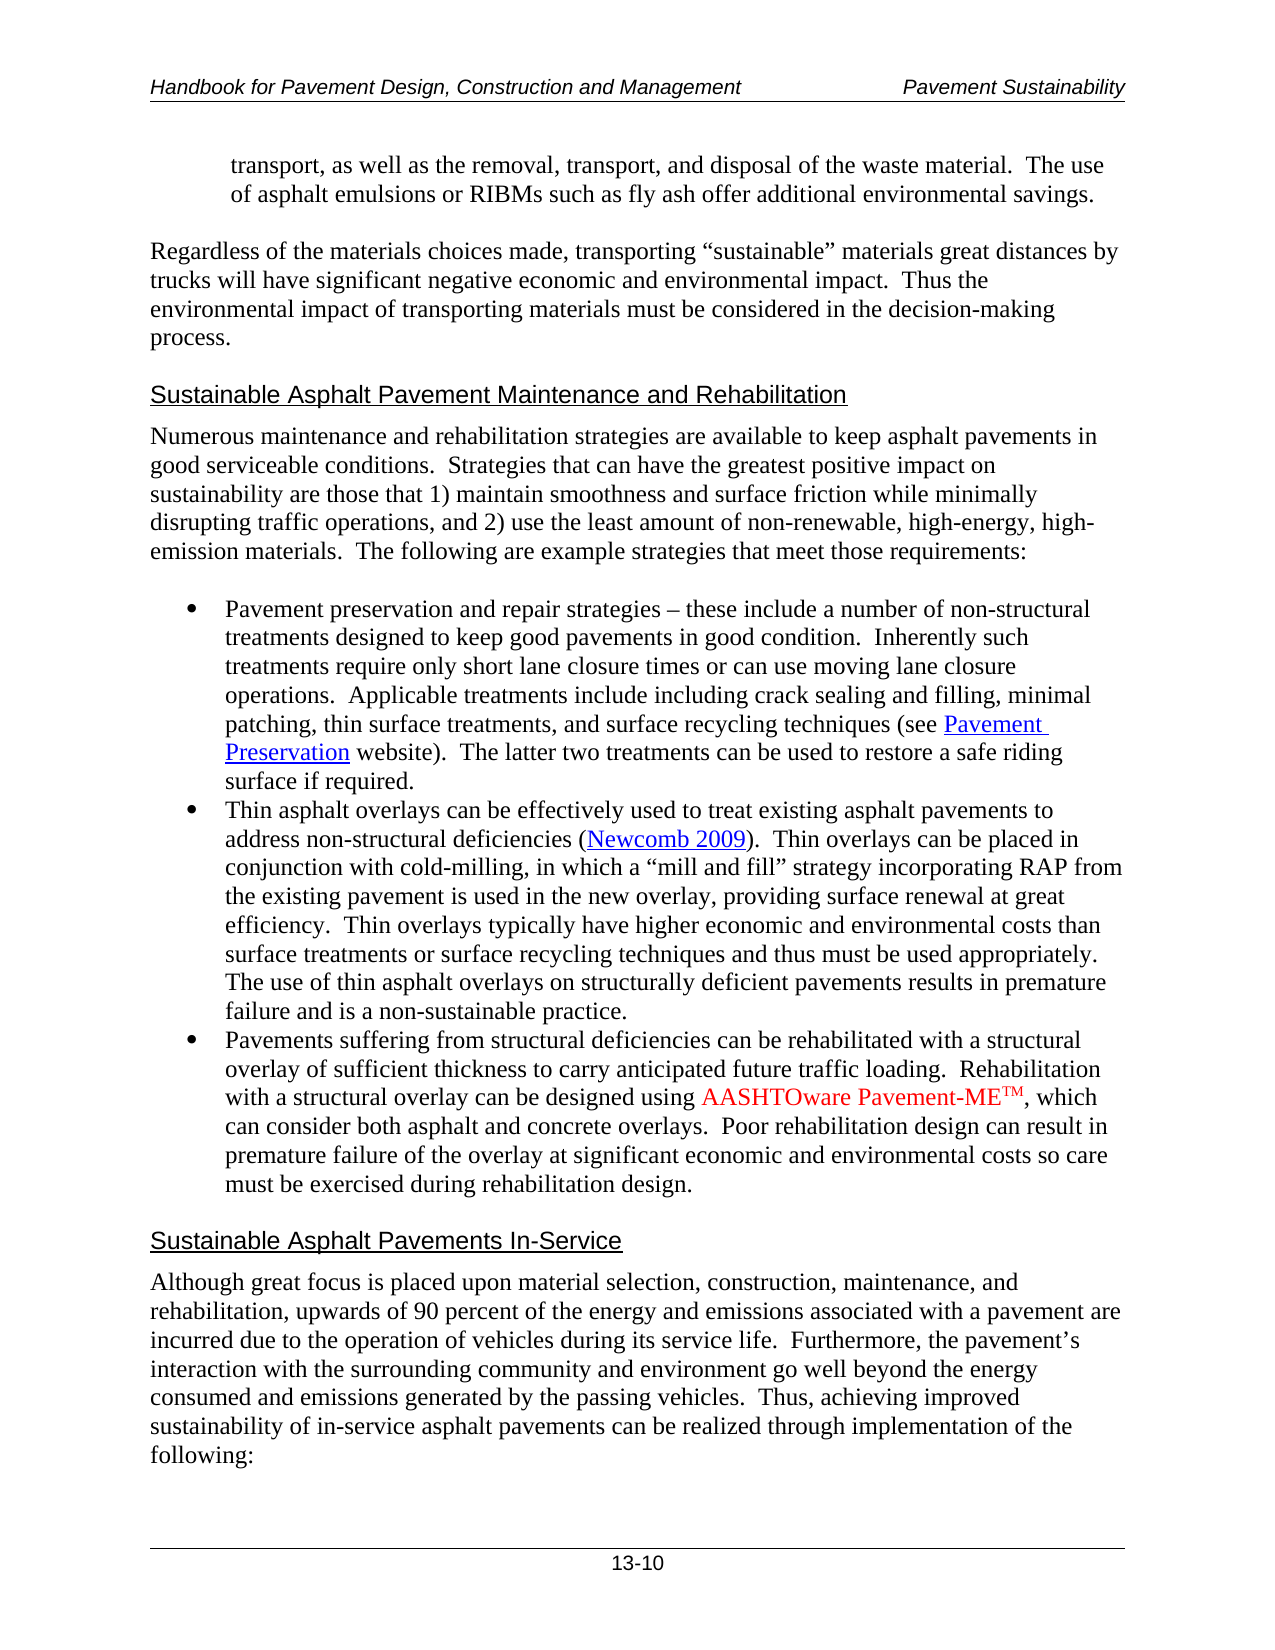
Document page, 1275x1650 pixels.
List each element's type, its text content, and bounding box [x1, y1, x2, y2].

subtitle Sustainable Asphalt Pavements In-Service [150, 1226, 1125, 1255]
list Pavements suffering from structural deficiencies can be rehabilitated with a structural overlay of sufficient thickness to carry anticipated future traffic loading. Rehabilitation with a structural overlay can be designed using AASHTOware Pavement-METM, which can consider both asphalt and concrete overlays. Poor rehabilitation design can result in premature failure of the overlay at significant economic and environmental costs so care must be exercised during rehabilitation design. [187, 1025, 1125, 1197]
text Although great focus is placed upon material selection, construction, maintenance, and rehabilitation, upwards of 90 percent of the energy and emissions associated with a pavement are incurred due to the operation of vehicles during its service life. Furthermore, the pavement’s interaction with the surrounding community and environment go well beyond the energy consumed and emissions generated by the passing vehicles. Thus, achieving improved sustainability of in-service asphalt pavements can be realized through implementation of the following: [150, 1267, 1125, 1469]
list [193, 150, 1125, 207]
list Pavement preservation and repair strategies – these include a number of non-structural treatments designed to keep good pavements in good condition. Inherently such treatments require only short lane closure times or can use moving lane closure operations. Applicable treatments include including crack sealing and filling, minimal patching, thin surface treatments, and surface recycling techniques (see Pavement Preservation website). The latter two treatments can be used to restore a safe riding surface if required. [187, 594, 1125, 795]
subtitle Sustainable Asphalt Pavement Maintenance and Rehabilitation [150, 380, 1125, 409]
list Thin asphalt overlays can be effectively used to treat existing asphalt pavements to address non-structural deficiencies (Newcomb 2009). Thin overlays can be placed in conjunction with cold-milling, in which a “mill and fill” strategy incorporating RAP from the existing pavement is used in the new overlay, providing surface renewal at great efficiency. Thin overlays typically have higher economic and environmental costs than surface treatments or surface recycling techniques and thus must be used appropriately. The use of thin asphalt overlays on structurally deficient pavements results in premature failure and is a non-sustainable practice. [187, 795, 1125, 1025]
text Regardless of the materials choices made, transporting “sustainable” materials great distances by trucks will have significant negative economic and environmental impact. Thus the environmental impact of transporting materials must be considered in the decision-making process. [150, 236, 1125, 351]
text Numerous maintenance and rehabilitation strategies are available to keep asphalt pavements in good serviceable conditions. Strategies that can have the greatest positive impact on sustainability are those that 1) maintain smoothness and surface friction while minimally disrupting traffic operations, and 2) use the least amount of non-renewable, high-energy, high-emission materials. The following are example strategies that meet those requirements: [150, 421, 1125, 565]
